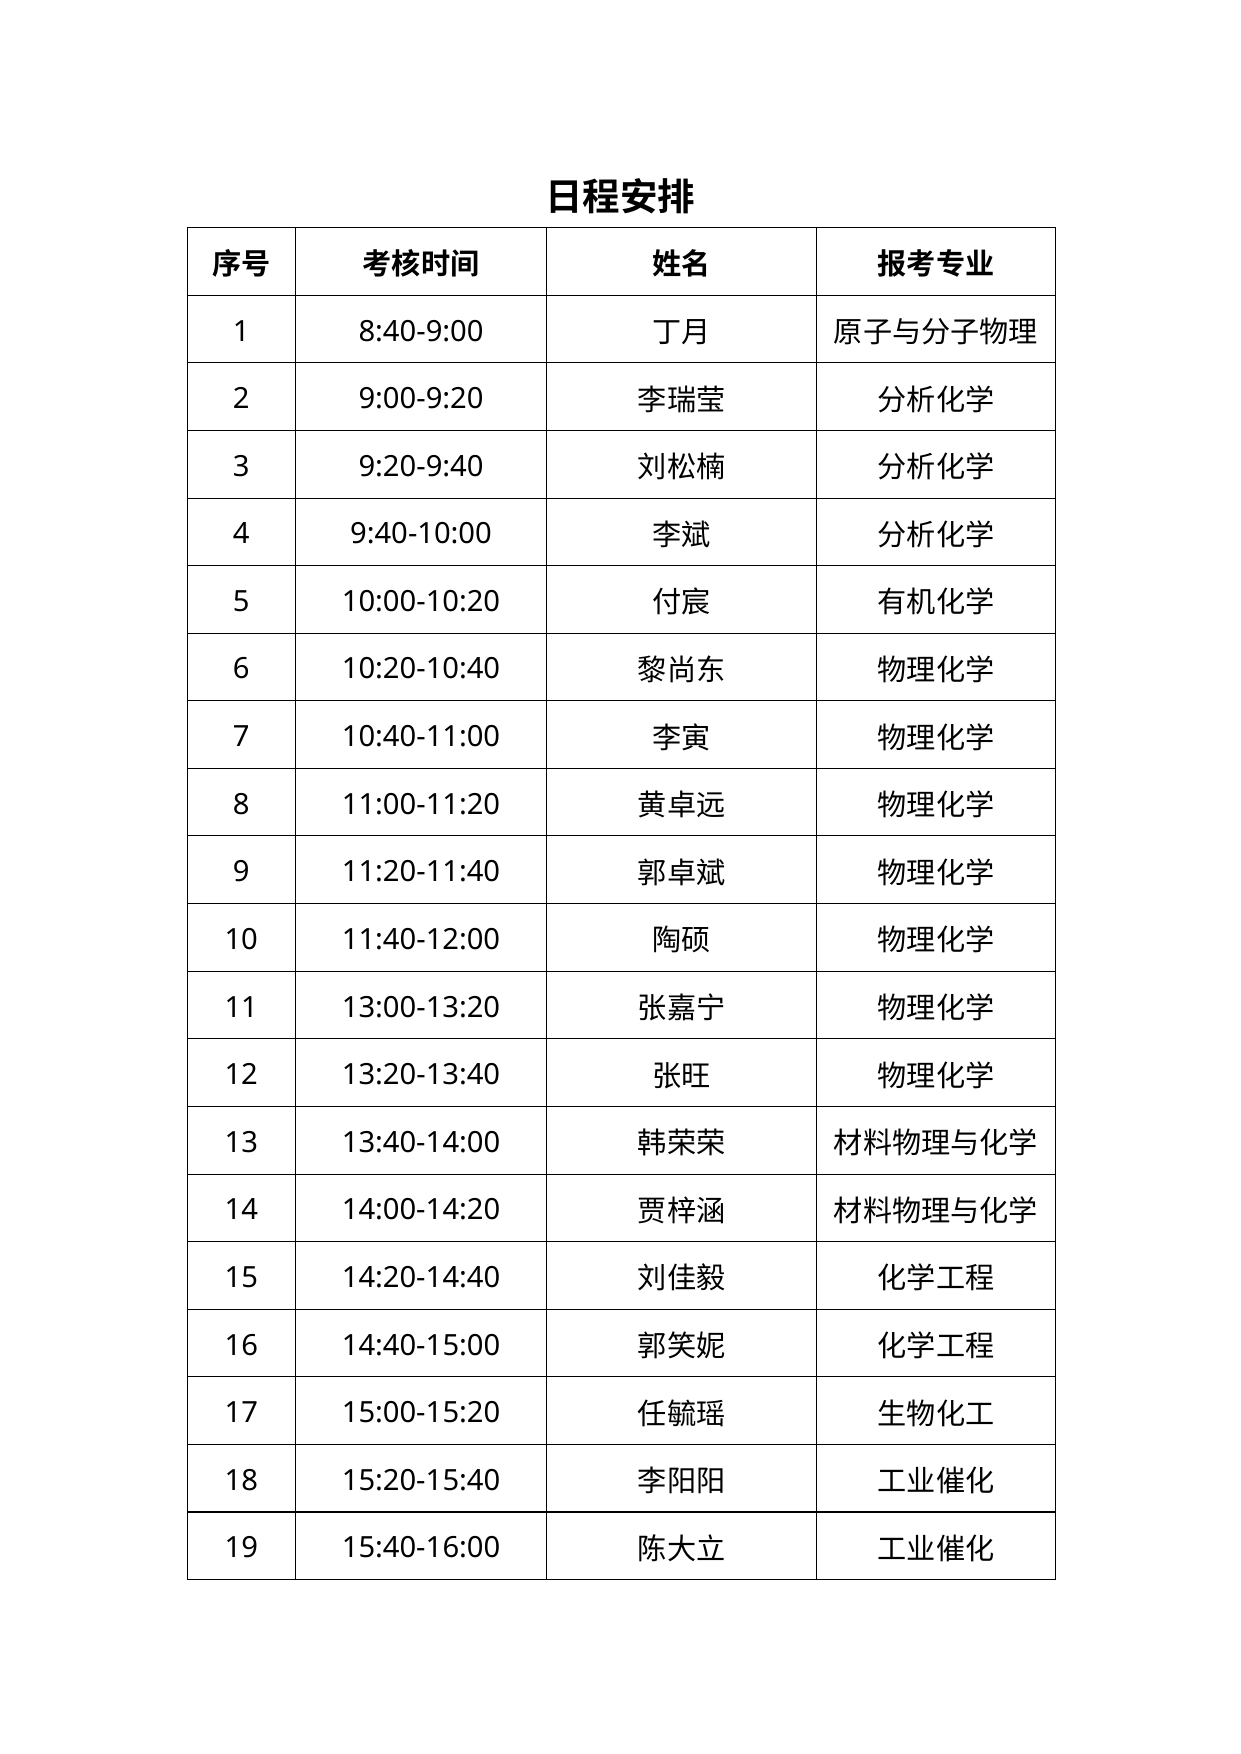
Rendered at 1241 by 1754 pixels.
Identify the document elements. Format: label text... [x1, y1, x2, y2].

table_cell 张嘉宁 [547, 972, 816, 1038]
table_cell 10:20-10:40 [296, 634, 546, 700]
table_cell 16 [188, 1310, 295, 1376]
table_cell 4 [188, 499, 295, 565]
table_cell 9:20-9:40 [296, 431, 546, 497]
table_cell 14:20-14:40 [296, 1242, 546, 1309]
table_cell 黎尚东 [547, 634, 816, 700]
table_cell 9 [188, 836, 295, 903]
table_cell 物理化学 [817, 634, 1055, 700]
table_cell 生物化工 [817, 1377, 1055, 1444]
table_cell 14:40-15:00 [296, 1310, 546, 1376]
table_cell 9:40-10:00 [296, 499, 546, 565]
table_cell 13:00-13:20 [296, 972, 546, 1038]
table_cell 郭卓斌 [547, 836, 816, 903]
table_cell 付宸 [547, 566, 816, 633]
table_cell 7 [188, 701, 295, 768]
table_cell 3 [188, 431, 295, 497]
table_cell 15:00-15:20 [296, 1377, 546, 1444]
table_cell 化学工程 [817, 1310, 1055, 1376]
table_cell 8:40-9:00 [296, 296, 546, 362]
table_cell 18 [188, 1445, 295, 1511]
table_cell 丁月 [547, 296, 816, 362]
table_cell 11 [188, 972, 295, 1038]
table_cell 13 [188, 1107, 295, 1173]
table_cell 17 [188, 1377, 295, 1444]
table_cell 10:40-11:00 [296, 701, 546, 768]
table_header 姓名 [547, 228, 816, 294]
table_cell 15 [188, 1242, 295, 1309]
table_cell 黄卓远 [547, 769, 816, 835]
table_cell 11:40-12:00 [296, 904, 546, 971]
table_cell 15:40-16:00 [296, 1513, 546, 1579]
table_cell 李寅 [547, 701, 816, 768]
table_header 序号 [188, 228, 295, 294]
table_header 考核时间 [296, 228, 546, 294]
table_cell 12 [188, 1039, 295, 1106]
table_cell 刘松楠 [547, 431, 816, 497]
table_cell 材料物理与化学 [817, 1175, 1055, 1241]
table_cell 19 [188, 1513, 295, 1579]
table_cell 13:40-14:00 [296, 1107, 546, 1173]
table_cell 分析化学 [817, 363, 1055, 430]
table_cell 有机化学 [817, 566, 1055, 633]
table_cell 化学工程 [817, 1242, 1055, 1309]
table_cell 11:20-11:40 [296, 836, 546, 903]
table_cell 6 [188, 634, 295, 700]
table_cell 1 [188, 296, 295, 362]
table_header 报考专业 [817, 228, 1055, 294]
table_cell 11:00-11:20 [296, 769, 546, 835]
table_cell 贾梓涵 [547, 1175, 816, 1241]
table_cell 任毓瑶 [547, 1377, 816, 1444]
table_cell 陶硕 [547, 904, 816, 971]
table_cell 工业催化 [817, 1513, 1055, 1579]
table_cell 10:00-10:20 [296, 566, 546, 633]
table_cell 13:20-13:40 [296, 1039, 546, 1106]
table_cell 工业催化 [817, 1445, 1055, 1511]
table_cell 15:20-15:40 [296, 1445, 546, 1511]
table_cell 李斌 [547, 499, 816, 565]
table_cell 8 [188, 769, 295, 835]
table_cell 物理化学 [817, 1039, 1055, 1106]
table_cell 张旺 [547, 1039, 816, 1106]
table_cell 刘佳毅 [547, 1242, 816, 1309]
table_cell 物理化学 [817, 769, 1055, 835]
table_cell 14 [188, 1175, 295, 1241]
table_cell 分析化学 [817, 499, 1055, 565]
table_cell 韩荣荣 [547, 1107, 816, 1173]
table_cell 郭笑妮 [547, 1310, 816, 1376]
table_cell 9:00-9:20 [296, 363, 546, 430]
table_cell 李阳阳 [547, 1445, 816, 1511]
table_cell 物理化学 [817, 836, 1055, 903]
table_cell 原子与分子物理 [817, 296, 1055, 362]
table_cell 材料物理与化学 [817, 1107, 1055, 1173]
table_cell 物理化学 [817, 904, 1055, 971]
table_cell 李瑞莹 [547, 363, 816, 430]
table_cell 10 [188, 904, 295, 971]
table_cell 2 [188, 363, 295, 430]
table_cell 14:00-14:20 [296, 1175, 546, 1241]
table_cell 物理化学 [817, 972, 1055, 1038]
table_cell 陈大立 [547, 1513, 816, 1579]
text 日程安排 [187, 162, 1053, 227]
table_cell 5 [188, 566, 295, 633]
table_cell 分析化学 [817, 431, 1055, 497]
table_cell 物理化学 [817, 701, 1055, 768]
